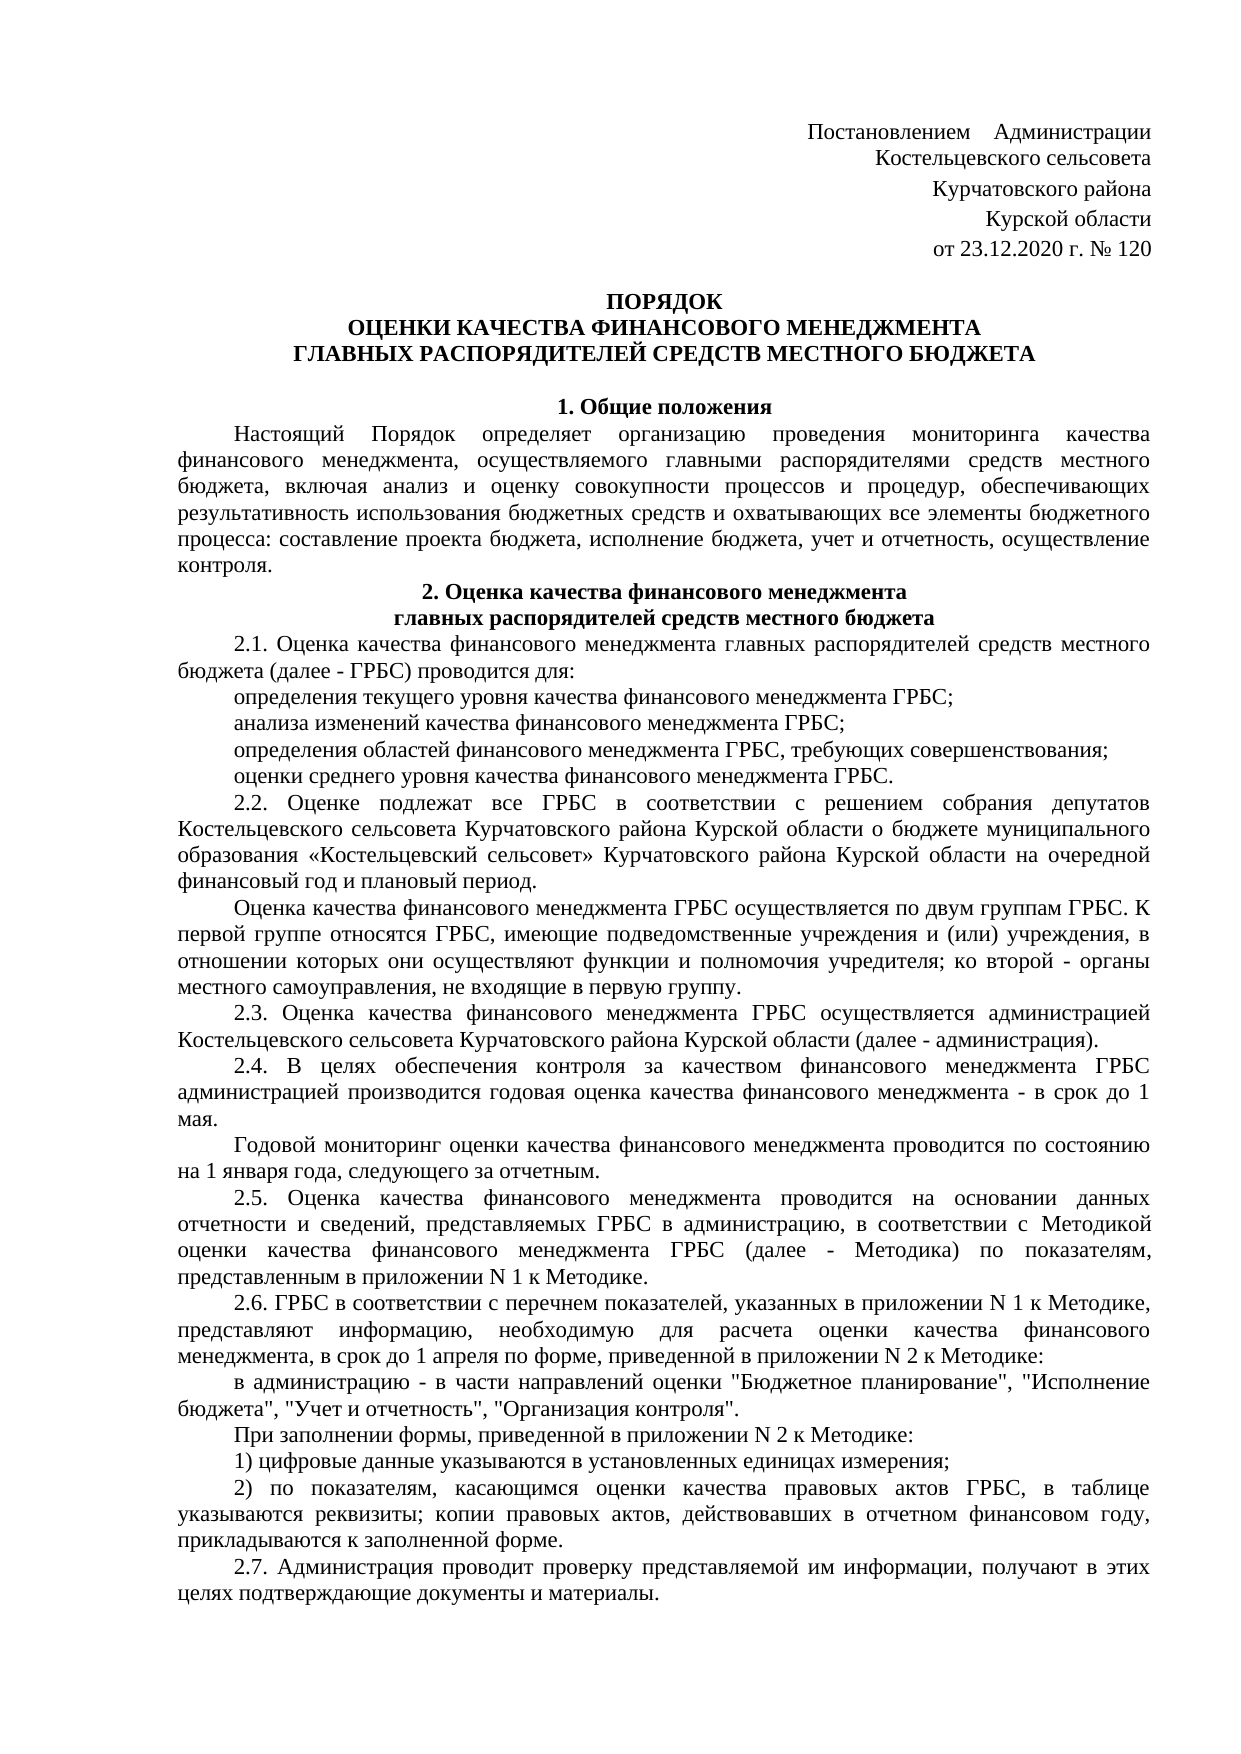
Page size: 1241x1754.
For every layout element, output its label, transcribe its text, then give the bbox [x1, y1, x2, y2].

title ОЦЕНКИ КАЧЕСТВА ФИНАНСОВОГО МЕНЕДЖМЕНТА [177, 314, 1152, 341]
text определения областей финансового менеджмента ГРБС, требующих совершенствования; [177, 736, 1152, 762]
title ПОРЯДОК [177, 288, 1152, 314]
text 2.1. Оценка качества финансового менеджмента главных распорядителей средств местного бюджета (далее - ГРБС) проводится для: [177, 630, 1152, 683]
text Постановлением Администрации [177, 118, 1152, 144]
title ГЛАВНЫХ РАСПОРЯДИТЕЛЕЙ СРЕДСТВ МЕСТНОГО БЮДЖЕТА [177, 341, 1152, 367]
text 2.3. Оценка качества финансового менеджмента ГРБС осуществляется администрацией Костельцевского сельсовета Курчатовского района Курской области (далее - администрация). [177, 999, 1152, 1052]
text Оценка качества финансового менеджмента ГРБС осуществляется по двум группам ГРБС. К первой группе относятся ГРБС, имеющие подведомственные учреждения и (или) учреждения, в отношении которых они осуществляют функции и полномочия учредителя; ко второй - органы местного самоуправления, не входящие в первую группу. [177, 894, 1152, 999]
text Настоящий Порядок определяет организацию проведения мониторинга качества финансового менеджмента, осуществляемого главными распорядителями средств местного бюджета, включая анализ и оценку совокупности процессов и процедур, обеспечивающих результативность использования бюджетных средств и охватывающих все элементы бюджетного процесса: составление проекта бюджета, исполнение бюджета, учет и отчетность, осуществление контроля. [177, 419, 1152, 578]
text в администрацию - в части направлений оценки "Бюджетное планирование", "Исполнение бюджета", "Учет и отчетность", "Организация контроля". [177, 1368, 1152, 1421]
text 2) по показателям, касающимся оценки качества правовых актов ГРБС, в таблице указываются реквизиты; копии правовых актов, действовавших в отчетном финансовом году, прикладываются к заполненной форме. [177, 1474, 1152, 1553]
text Годовой мониторинг оценки качества финансового менеджмента проводится по состоянию на 1 января года, следующего за отчетным. [177, 1131, 1152, 1184]
text 2.6. ГРБС в соответствии с перечнем показателей, указанных в приложении N 1 к Методике, представляют информацию, необходимую для расчета оценки качества финансового менеджмента, в срок до 1 апреля по форме, приведенной в приложении N 2 к Методике: [177, 1289, 1152, 1368]
text 2.5. Оценка качества финансового менеджмента проводится на основании данных отчетности и сведений, представляемых ГРБС в администрацию, в соответствии с Методикой оценки качества финансового менеджмента ГРБС (далее - Методика) по показателям, представленным в приложении N 1 к Методике. [177, 1184, 1152, 1289]
title главных распорядителей средств местного бюджета [177, 604, 1152, 630]
text от 23.12.2020 г. № 120 [177, 235, 1152, 261]
text 2.2. Оценке подлежат все ГРБС в соответствии с решением собрания депутатов Костельцевского сельсовета Курчатовского района Курской области о бюджете муниципального образования «Костельцевский сельсовет» Курчатовского района Курской области на очередной финансовый год и плановый период. [177, 788, 1152, 894]
text Костельцевского сельсовета [177, 144, 1152, 171]
text 1) цифровые данные указываются в установленных единицах измерения; [177, 1447, 1152, 1474]
text 2.4. В целях обеспечения контроля за качеством финансового менеджмента ГРБС администрацией производится годовая оценка качества финансового менеджмента - в срок до 1 мая. [177, 1052, 1152, 1131]
text определения текущего уровня качества финансового менеджмента ГРБС; [177, 683, 1152, 709]
text оценки среднего уровня качества финансового менеджмента ГРБС. [177, 762, 1152, 788]
text анализа изменений качества финансового менеджмента ГРБС; [177, 709, 1152, 736]
title 1. Общие положения [177, 393, 1152, 419]
text Курской области [177, 205, 1152, 231]
text При заполнении формы, приведенной в приложении N 2 к Методике: [177, 1421, 1152, 1447]
title 2. Оценка качества финансового менеджмента [177, 578, 1152, 604]
text Курчатовского района [177, 175, 1152, 201]
text 2.7. Администрация проводит проверку представляемой им информации, получают в этих целях подтверждающие документы и материалы. [177, 1553, 1152, 1606]
